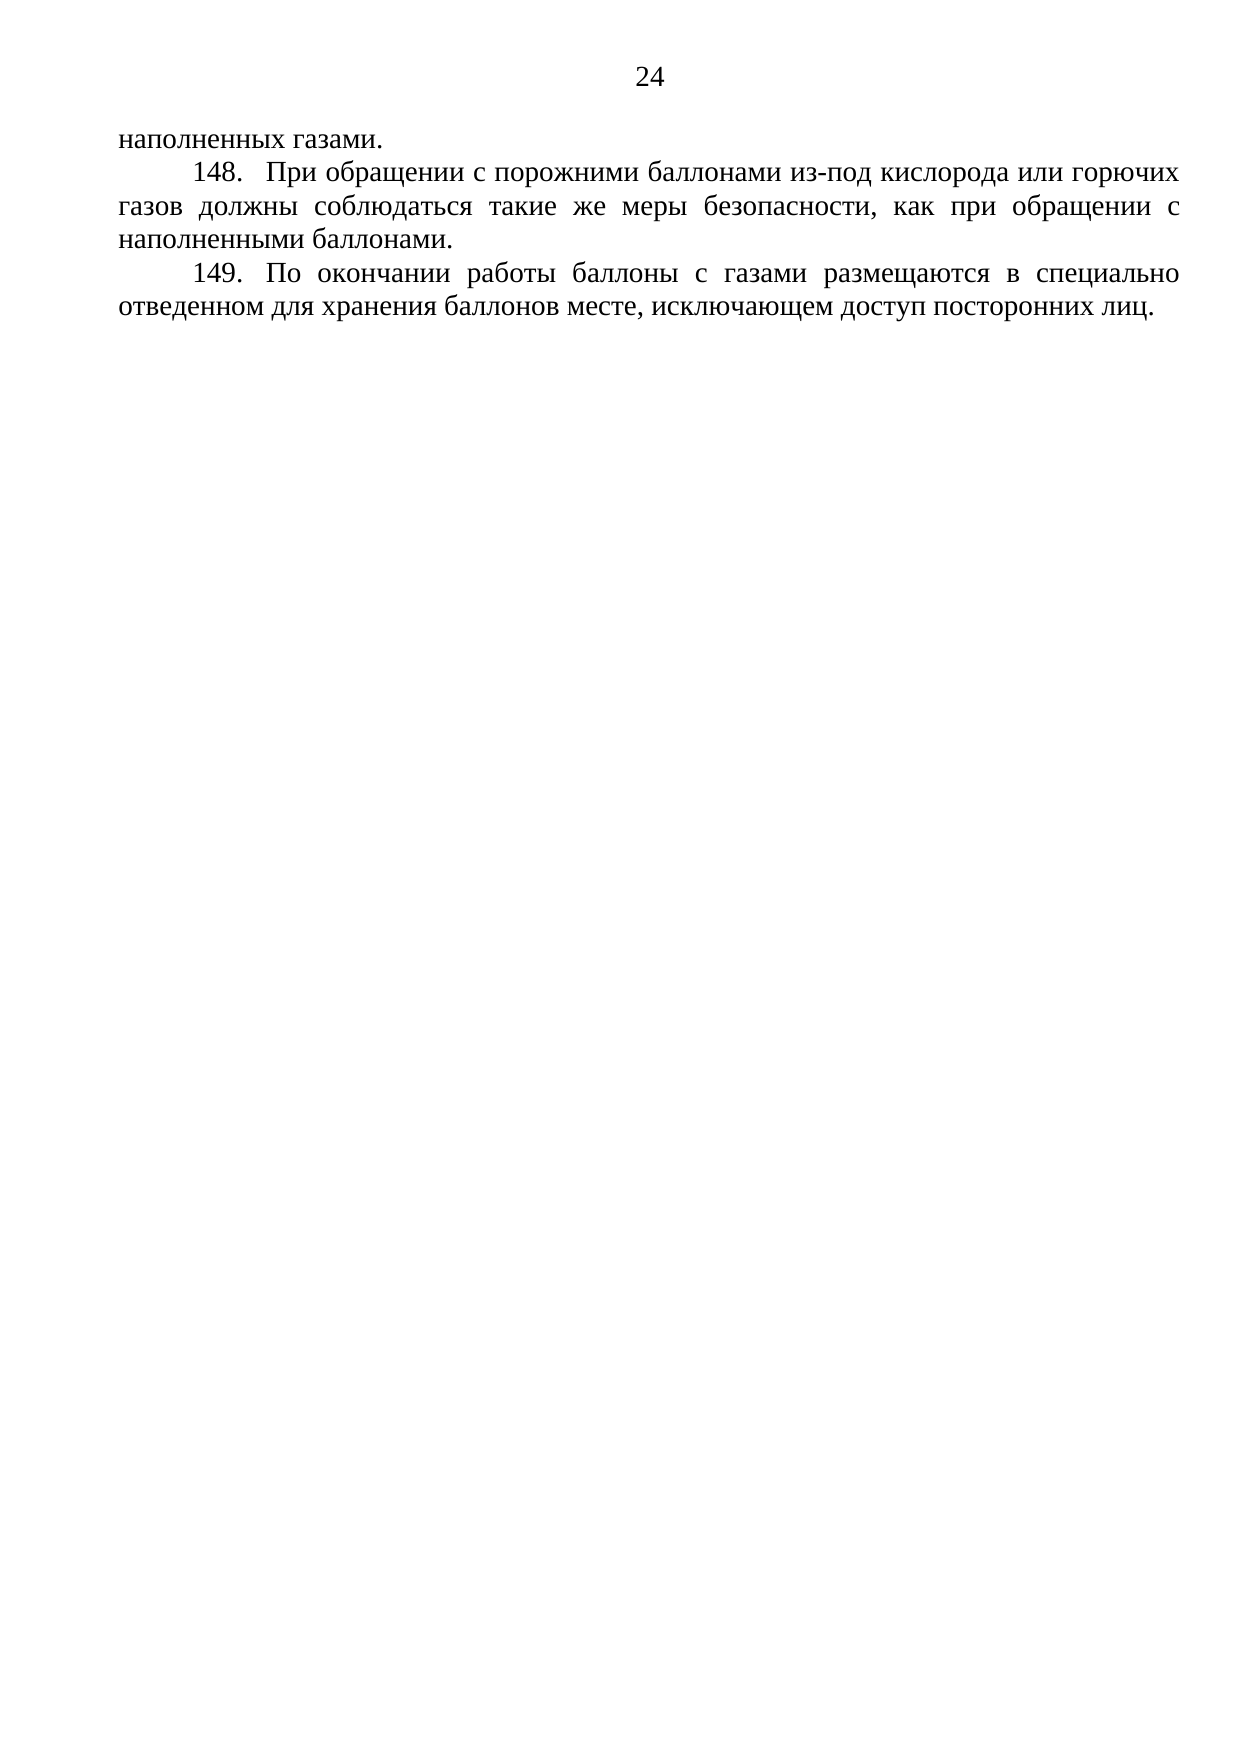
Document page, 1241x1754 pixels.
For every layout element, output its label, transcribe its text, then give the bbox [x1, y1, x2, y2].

list При обращении с порожними баллонами из-под кислорода или горючих газов должны соблюдаться такие же меры безопасности, как при обращении с наполненными баллонами. [118, 154, 1181, 255]
list По окончании работы баллоны с газами размещаются в специально отведенном для хранения баллонов месте, исключающем доступ посторонних лиц. [118, 255, 1181, 322]
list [118, 121, 1181, 154]
